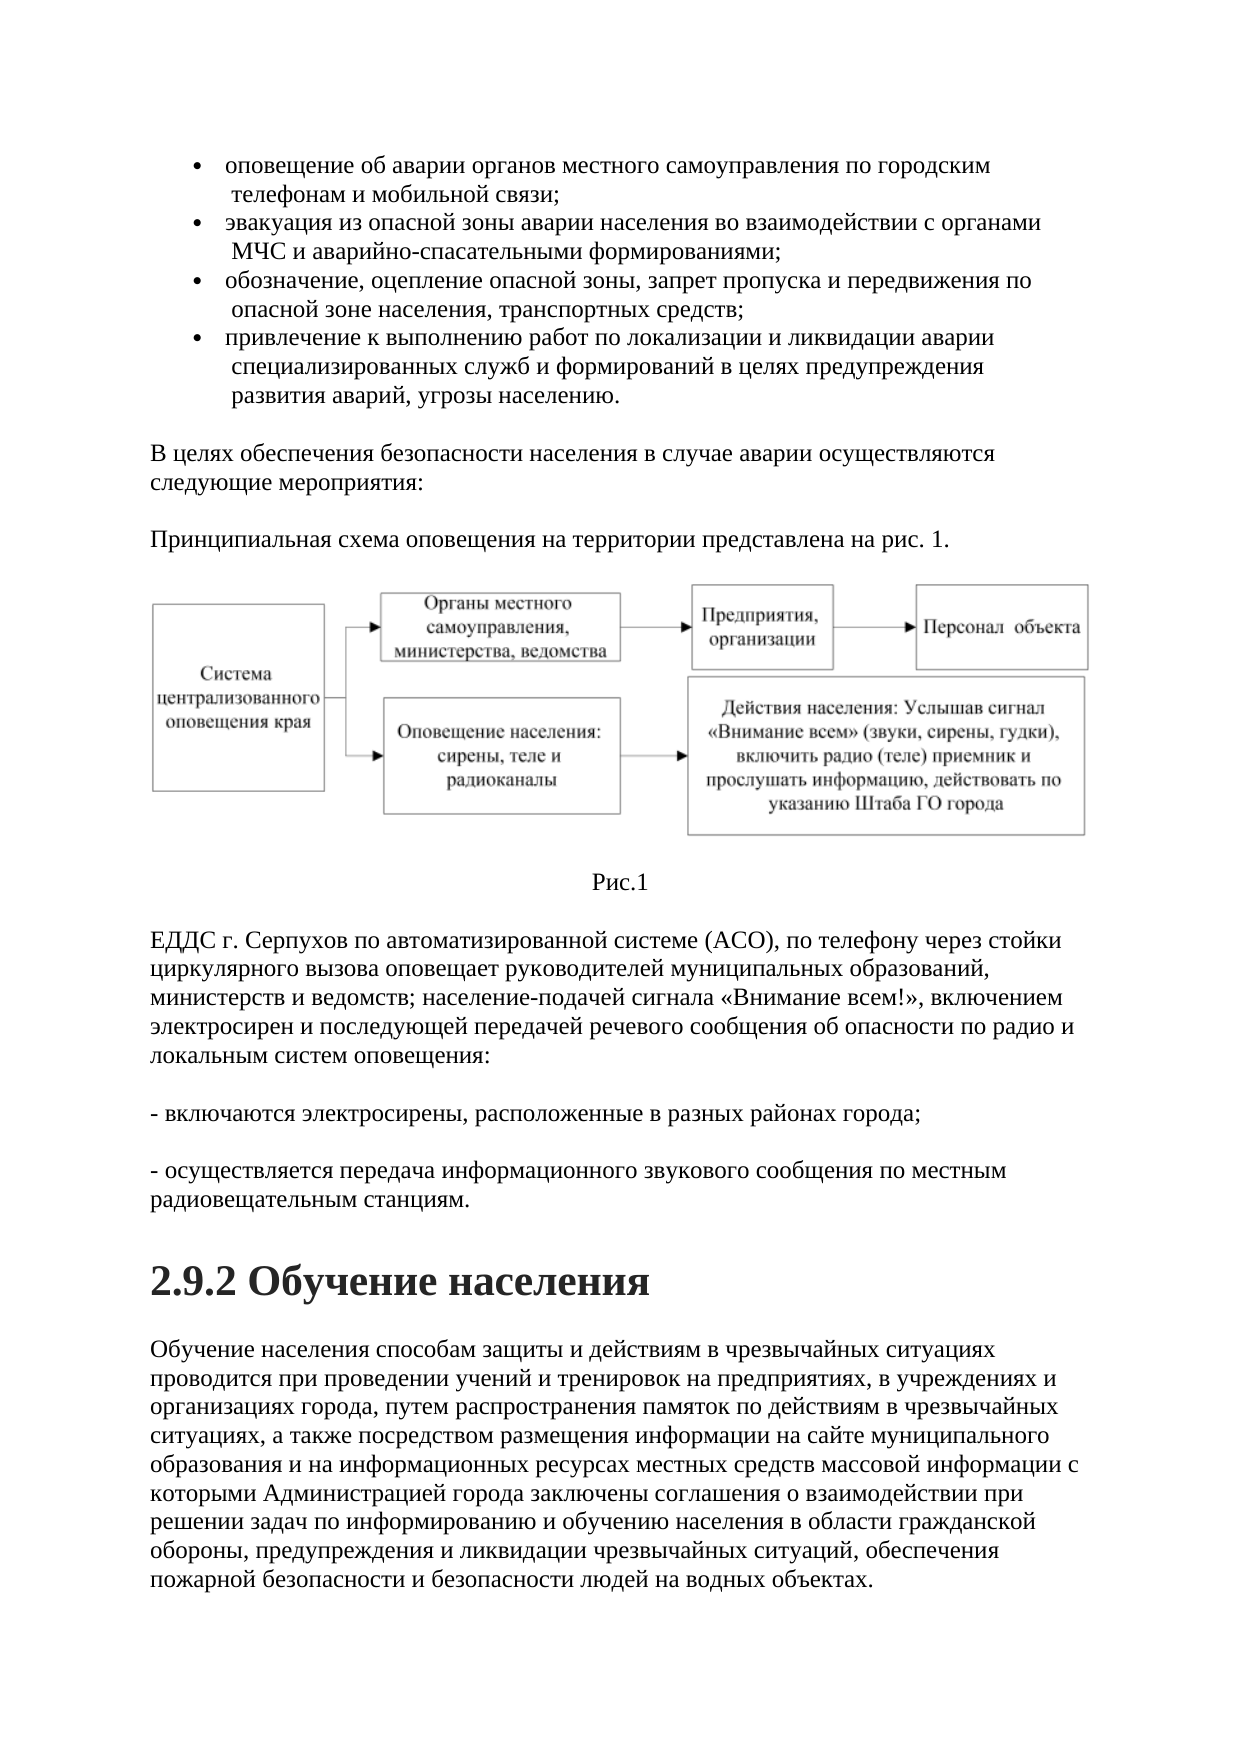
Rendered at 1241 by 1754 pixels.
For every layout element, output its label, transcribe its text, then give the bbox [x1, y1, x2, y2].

list привлечение к выполнению работ по локализации и ликвидации аварии специализированных служб и формирований в целях предупреждения развития аварий, угрозы населению. [194, 322, 1071, 409]
text 2.9.2 Обучение населения [150, 1242, 1090, 1305]
text Принципиальная схема оповещения на территории представлена на рис. 1. [150, 524, 1090, 553]
text - включаются электросирены, расположенные в разных районах города; [150, 1098, 1090, 1126]
text ЕДДС г. Серпухов по автоматизированной системе (АСО), по телефону через стойки циркулярного вызова оповещает руководителей муниципальных образований, министерств и ведомств; население-подачей сигнала «Внимание всем!», включением электросирен и последующей передачей речевого сообщения об опасности по радио и локальным систем оповещения: [150, 925, 1090, 1068]
list обозначение, оцепление опасной зоны, запрет пропуска и передвижения по опасной зоне населения, транспортных средств; [194, 265, 1071, 322]
list эвакуация из опасной зоны аварии населения во взаимодействии с органами МЧС и аварийно-спасательными формированиями; [194, 207, 1071, 265]
list оповещение об аварии органов местного самоуправления по городским телефонам и мобильной связи; [194, 150, 1071, 207]
text Обучение населения способам защиты и действиям в чрезвычайных ситуациях проводится при проведении учений и тренировок на предприятиях, в учреждениях и организациях города, путем распространения памяток по действиям в чрезвычайных ситуациях, а также посредством размещения информации на сайте муниципального образования и на информационных ресурсах местных средств массовой информации с которыми Администрацией города заключены соглашения о взаимодействии при решении задач по информированию и обучению населения в области гражданской обороны, предупреждения и ликвидации чрезвычайных ситуаций, обеспечения пожарной безопасности и безопасности людей на водных объектах. [150, 1334, 1090, 1593]
text - осуществляется передача информационного звукового сообщения по местным радиовещательным станциям. [150, 1156, 1090, 1213]
text В целях обеспечения безопасности населения в случае аварии осуществляются следующие мероприятия: [150, 438, 1090, 495]
text Рис.1 [150, 867, 1090, 896]
